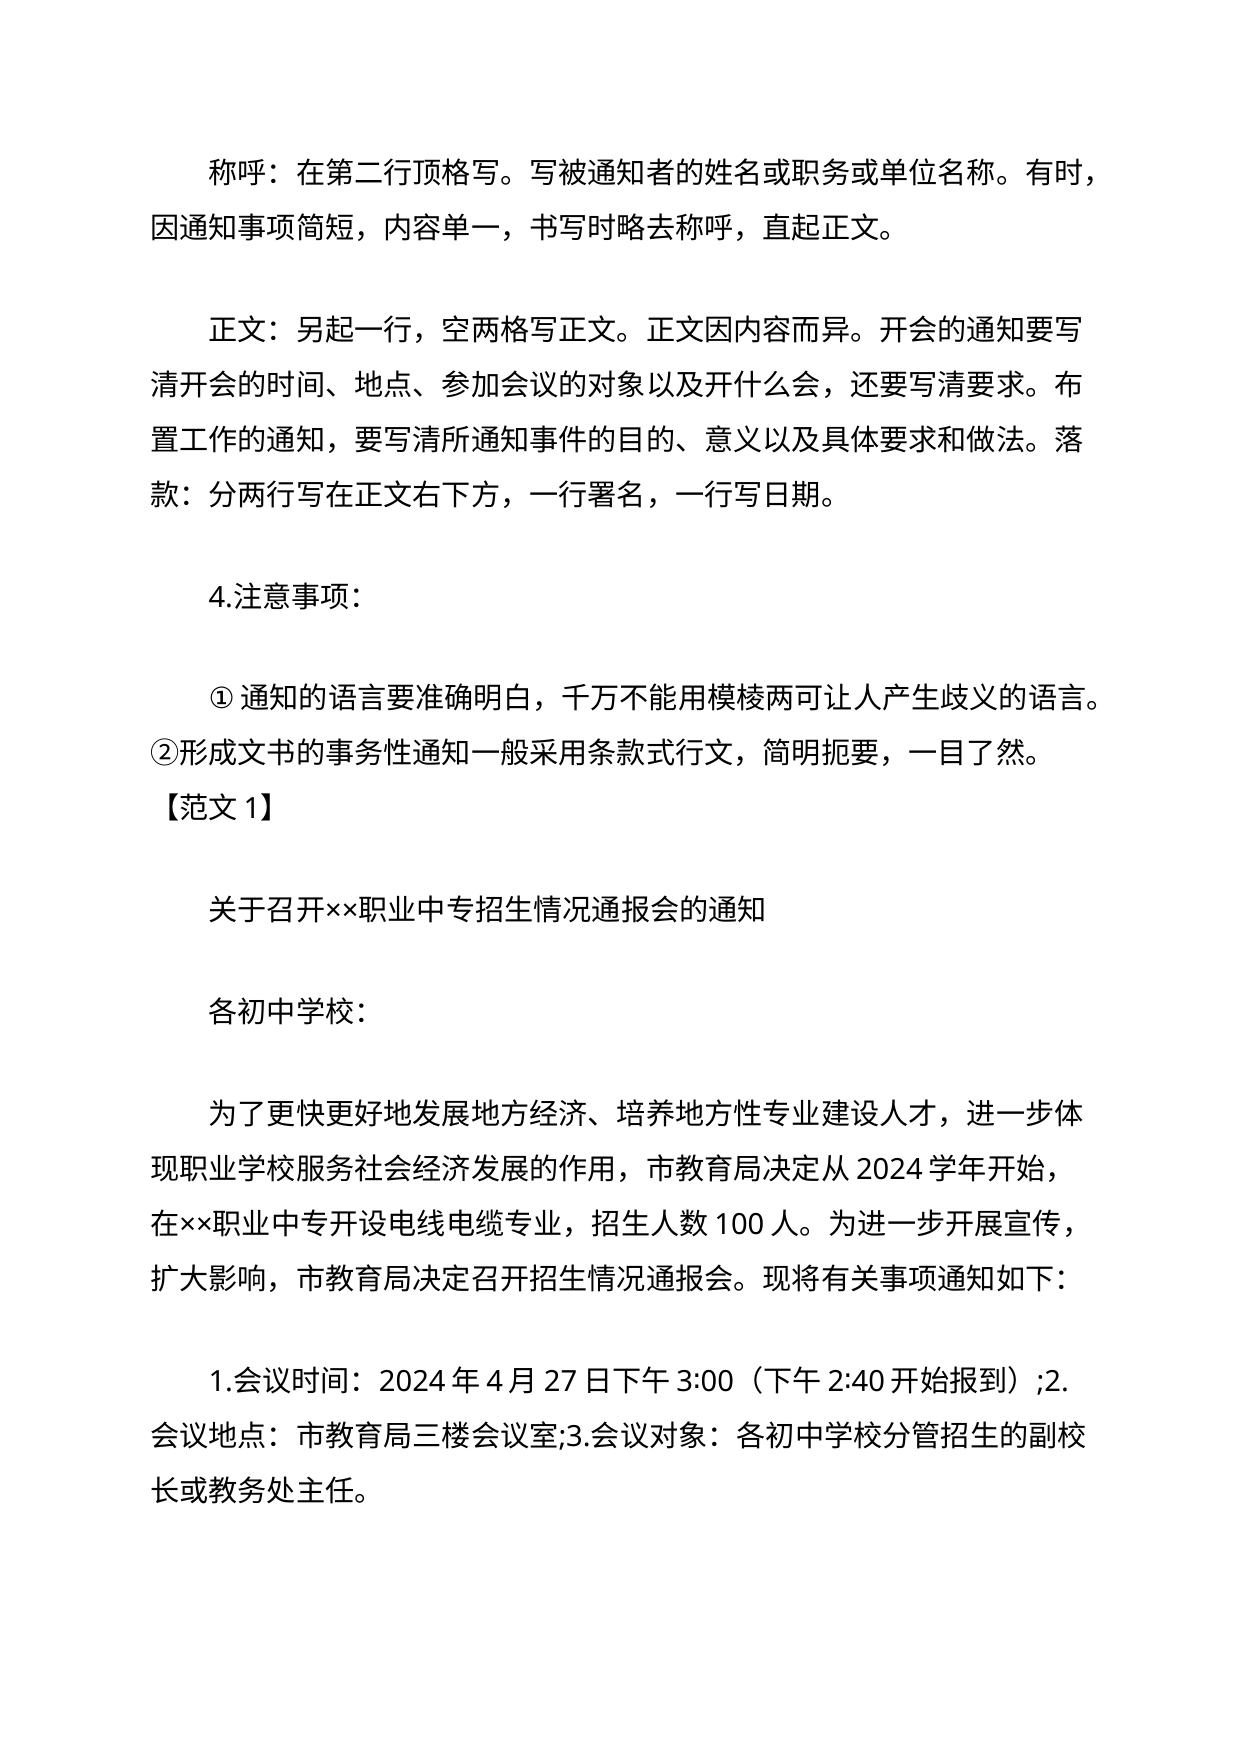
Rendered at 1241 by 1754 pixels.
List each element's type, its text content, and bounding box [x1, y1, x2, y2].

text 关于召开××职业中专招生情况通报会的通知 [150, 887, 1090, 929]
text 称呼：在第二行顶格写。写被通知者的姓名或职务或单位名称。有时，因通知事项简短，内容单一，书写时略去称呼，直起正文。 [150, 150, 1090, 247]
text 正文：另起一行，空两格写正文。正文因内容而异。开会的通知要写清开会的时间、地点、参加会议的对象以及开什么会，还要写清要求。布置工作的通知，要写清所通知事件的目的、意义以及具体要求和做法。落款：分两行写在正文右下方，一行署名，一行写日期。 [150, 307, 1090, 514]
text 为了更快更好地发展地方经济、培养地方性专业建设人才，进一步体现职业学校服务社会经济发展的作用，市教育局决定从2024学年开始，在××职业中专开设电线电缆专业，招生人数100人。为进一步开展宣传，扩大影响，市教育局决定召开招生情况通报会。现将有关事项通知如下： [150, 1091, 1090, 1298]
text 1.会议时间：2024年4月27日下午3∶00（下午2∶40开始报到）;2.会议地点：市教育局三楼会议室;3.会议对象：各初中学校分管招生的副校长或教务处主任。 [150, 1357, 1090, 1510]
text ①通知的语言要准确明白，千万不能用模棱两可让人产生歧义的语言。②形成文书的事务性通知一般采用条款式行文，简明扼要，一目了然。【范文1】 [150, 675, 1090, 827]
text 各初中学校： [150, 989, 1090, 1031]
text 4.注意事项： [150, 573, 1090, 616]
